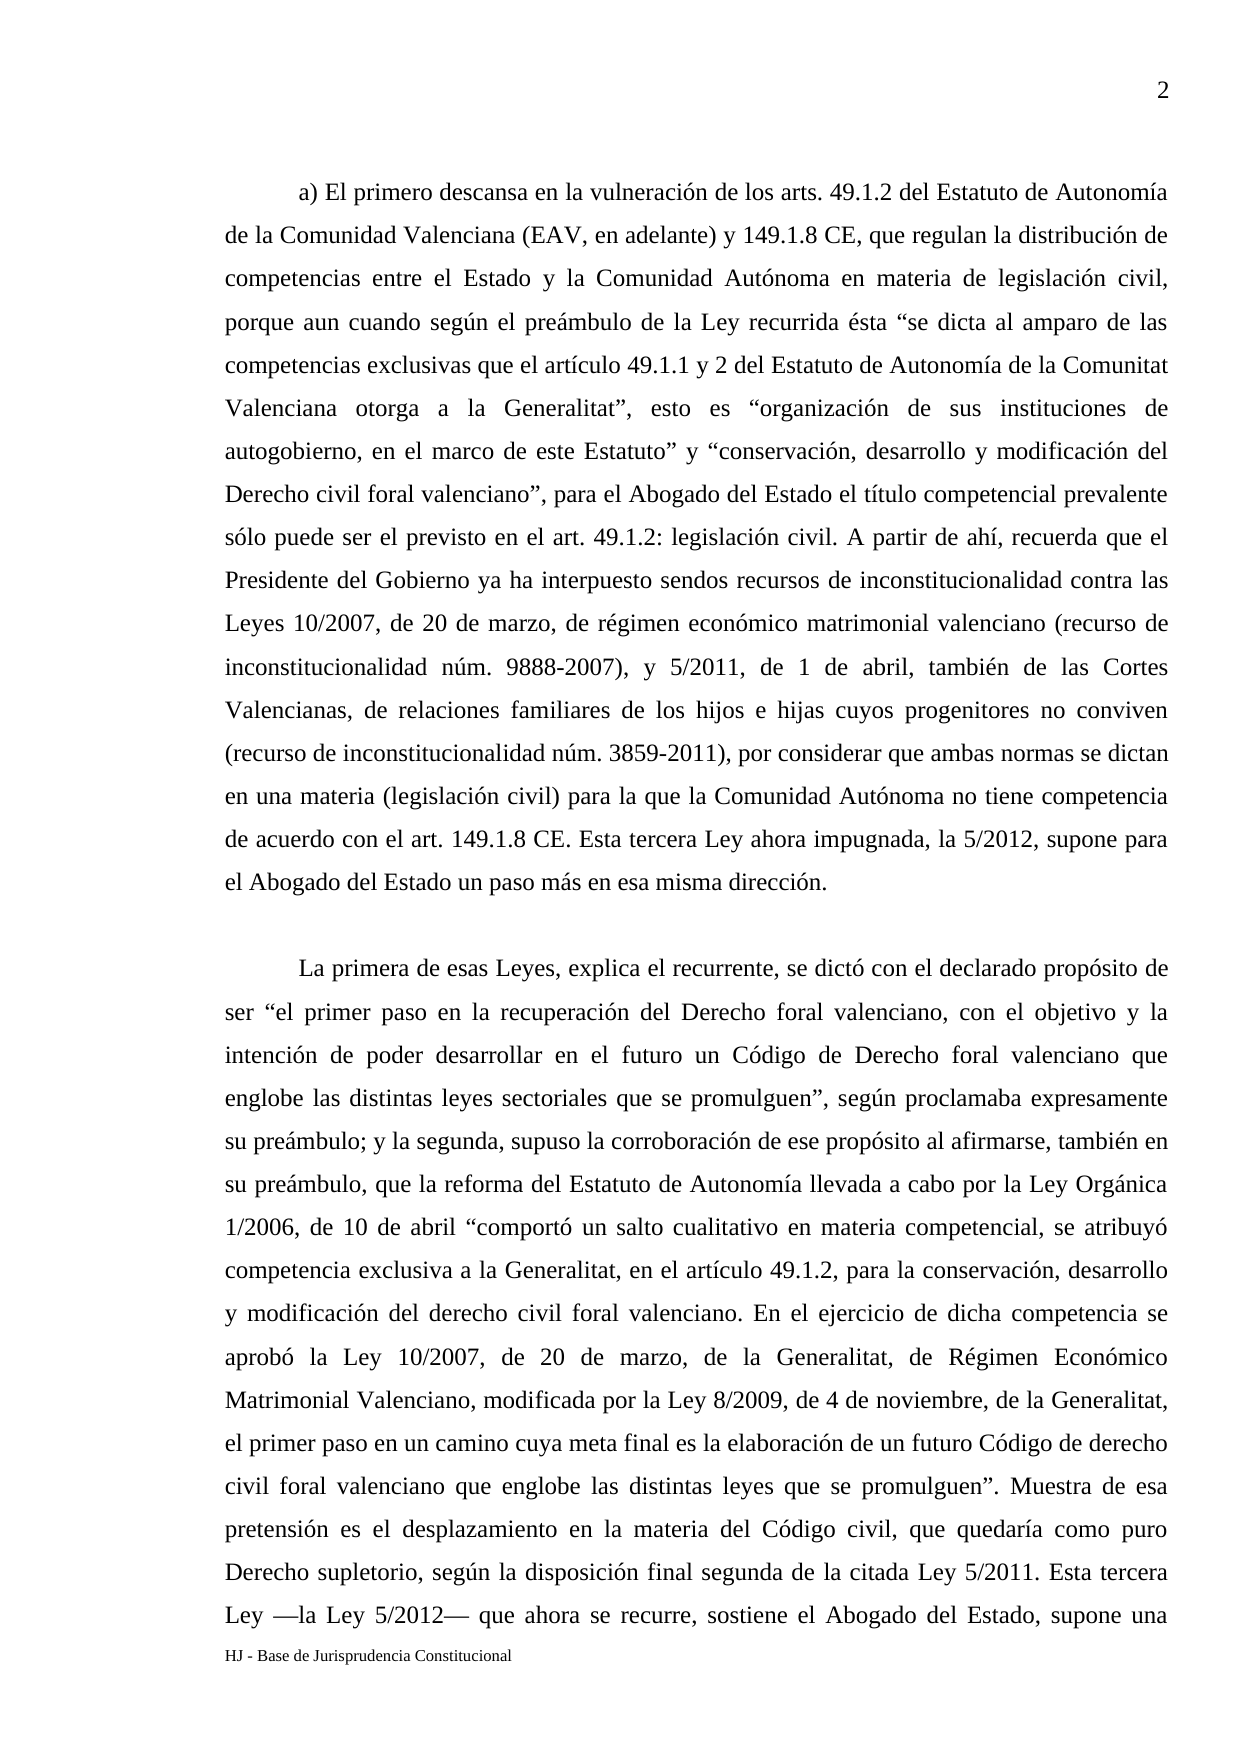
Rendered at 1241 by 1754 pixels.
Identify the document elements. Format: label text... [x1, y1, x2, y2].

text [224, 953, 1169, 1629]
text a) El primero descansa en la vulneración de los arts. 49.1.2 del Estatuto de Autonomía de la Comunidad Valenciana (EAV, en adelante) y 149.1.8 CE, que regulan la distribución de competencias entre el Estado y la Comunidad Autónoma en materia de legislación civil, porque aun cuando según el preámbulo de la Ley recurrida ésta “se dicta al amparo de las competencias exclusivas que el artículo 49.1.1 y 2 del Estatuto de Autonomía de la Comunitat Valenciana otorga a la Generalitat”, esto es “organización de sus instituciones de autogobierno, en el marco de este Estatuto” y “conservación, desarrollo y modificación del Derecho civil foral valenciano”, para el Abogado del Estado el título competencial prevalente sólo puede ser el previsto en el art. 49.1.2: legislación civil. A partir de ahí, recuerda que el Presidente del Gobierno ya ha interpuesto sendos recursos de inconstitucionalidad contra las Leyes 10/2007, de 20 de marzo, de régimen económico matrimonial valenciano (recurso de inconstitucionalidad núm. 9888-2007), y 5/2011, de 1 de abril, también de las Cortes Valencianas, de relaciones familiares de los hijos e hijas cuyos progenitores no conviven (recurso de inconstitucionalidad núm. 3859-2011), por considerar que ambas normas se dictan en una materia (legislación civil) para la que la Comunidad Autónoma no tiene competencia de acuerdo con el art. 149.1.8 CE. Esta tercera Ley ahora impugnada, la 5/2012, supone para el Abogado del Estado un paso más en esa misma dirección. [224, 177, 1169, 896]
